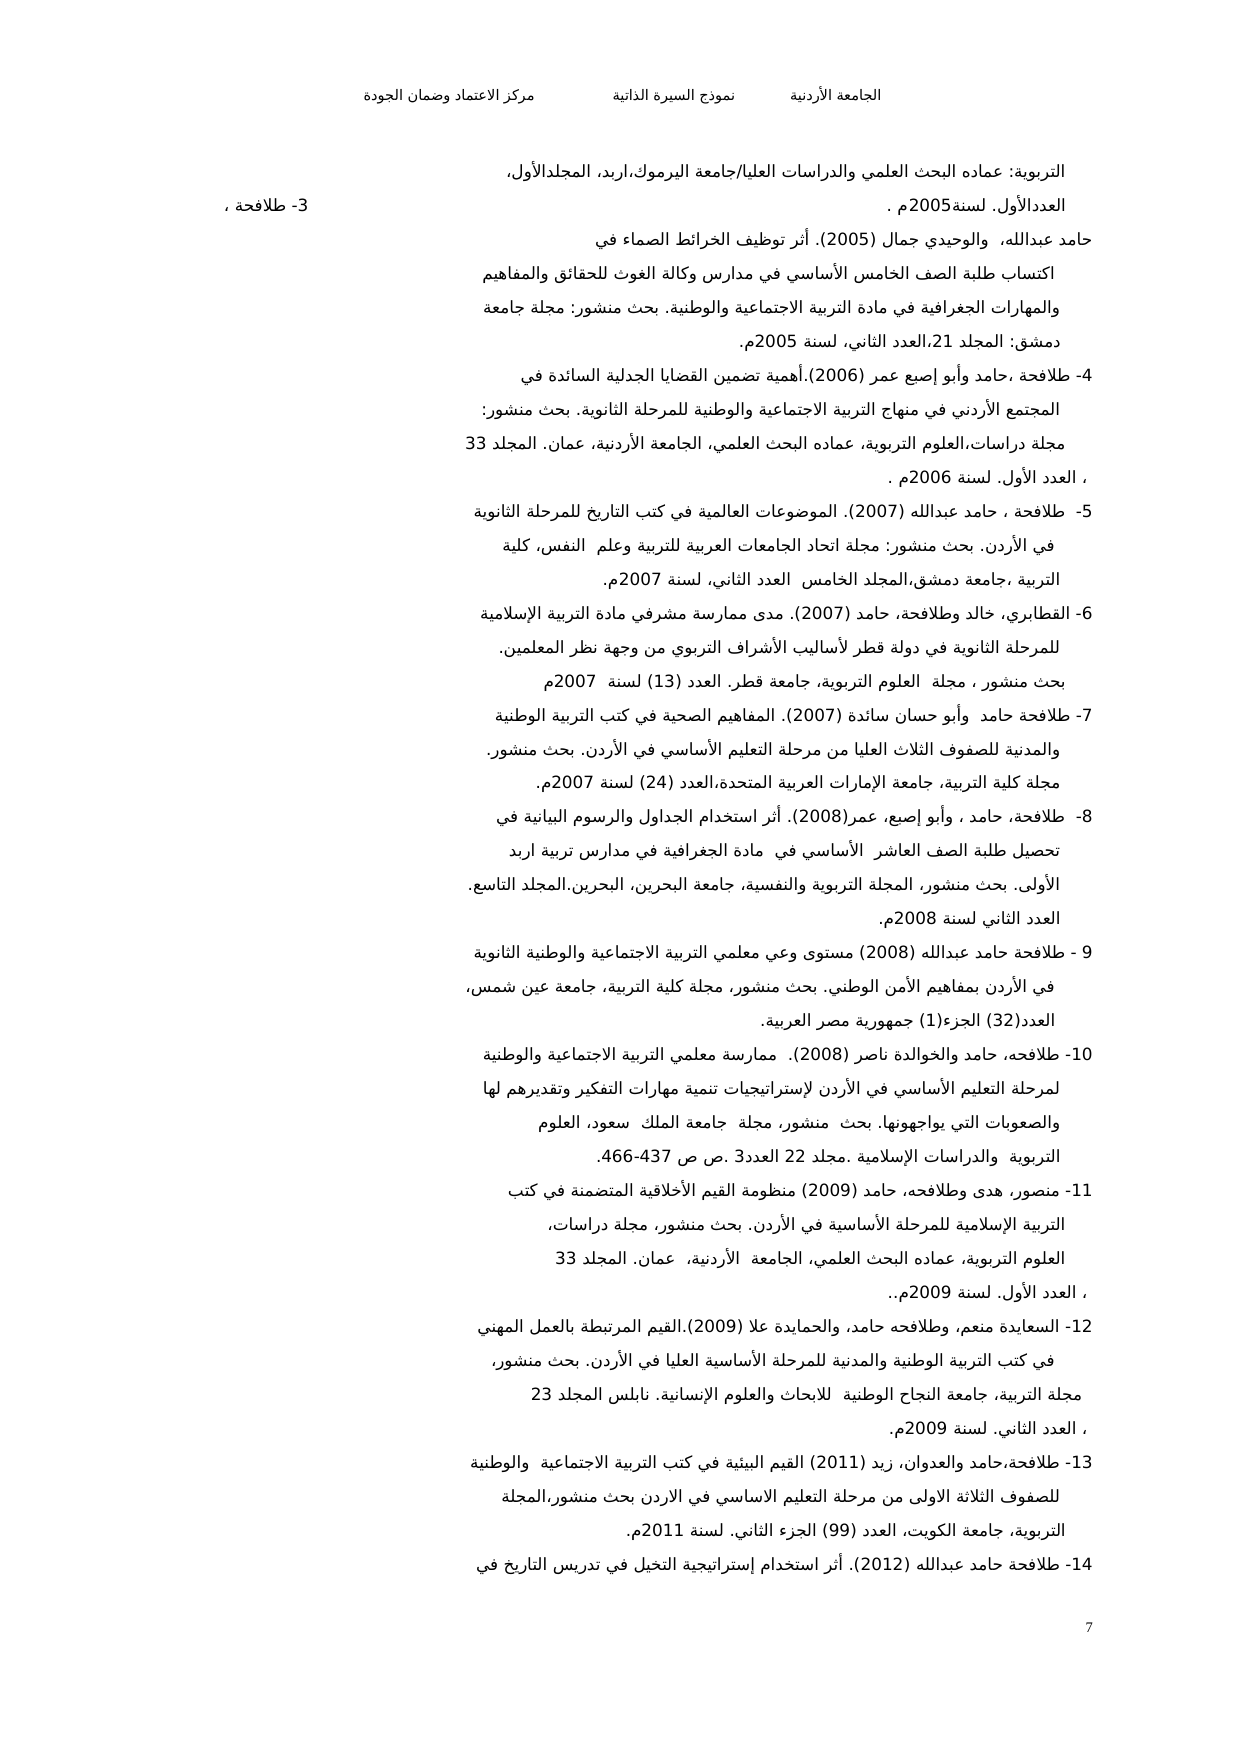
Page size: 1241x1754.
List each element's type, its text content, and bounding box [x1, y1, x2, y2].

text التربوية: عماده البحث العلمي والدراسات العليا/جامعة اليرموك،اربد، المجلدالأول، [188, 148, 1093, 182]
text للمرحلة الثانوية في دولة قطر لأساليب الأشراف التربوي من وجهة نظر المعلمين. [188, 623, 1093, 657]
text مجلة التربية، جامعة النجاح الوطنية للابحاث والعلوم الإنسانية. نابلس المجلد 23 [188, 1370, 1093, 1404]
text ، العدد الأول. لسنة 2009م.. [188, 1268, 1093, 1302]
text العلوم التربوية، عماده البحث العلمي، الجامعة الأردنية، عمان. المجلد 33 [188, 1234, 1093, 1268]
text لمرحلة التعليم الأساسي في الأردن لإستراتيجيات تنمية مهارات التفكير وتقديرهم لها [188, 1064, 1093, 1098]
text تحصيل طلبة الصف العاشر الأساسي في مادة الجغرافية في مدارس تربية اربد [188, 827, 1093, 861]
text في الأردن. بحث منشور: مجلة اتحاد الجامعات العربية للتربية وعلم النفس، كلية [188, 521, 1093, 555]
text 4- طلافحة ،حامد وأبو إصبع عمر (2006).أهمية تضمين القضايا الجدلية السائدة في [188, 351, 1093, 385]
text العدد(32) الجزء(1) جمهورية مصر العربية. [188, 997, 1093, 1031]
text المجتمع الأردني في منهاج التربية الاجتماعية والوطنية للمرحلة الثانوية. بحث منشور: [188, 385, 1093, 419]
text مجلة كلية التربية، جامعة الإمارات العربية المتحدة،العدد (24) لسنة 2007م. [188, 759, 1093, 793]
text 7- طلافحة حامد وأبو حسان سائدة (2007). المفاهيم الصحية في كتب التربية الوطنية [188, 691, 1093, 725]
text التربوية والدراسات الإسلامية .مجلد 22 العدد3 .ص ص 437-466. [188, 1132, 1093, 1166]
text 12- السعايدة منعم، وطلافحه حامد، والحمايدة علا (2009).القيم المرتبطة بالعمل المهني [188, 1302, 1093, 1336]
text اكتساب طلبة الصف الخامس الأساسي في مدارس وكالة الغوث للحقائق والمفاهيم [188, 249, 1093, 283]
text ، العدد الأول. لسنة 2006م . [188, 453, 1093, 487]
text والمهارات الجغرافية في مادة التربية الاجتماعية والوطنية. بحث منشور: مجلة جامعة [188, 283, 1093, 317]
text 10- طلافحه، حامد والخوالدة ناصر (2008). ممارسة معلمي التربية الاجتماعية والوطنية [188, 1031, 1093, 1064]
text ، العدد الثاني. لسنة 2009م. [188, 1404, 1093, 1438]
text في كتب التربية الوطنية والمدنية للمرحلة الأساسية العليا في الأردن. بحث منشور، [188, 1336, 1093, 1370]
text 13- طلافحة،حامد والعدوان، زيد (2011) القيم البيئية في كتب التربية الاجتماعية والوطنية [188, 1438, 1093, 1472]
text العدد الثاني لسنة 2008م. [188, 895, 1093, 929]
text بحث منشور ، مجلة العلوم التربوية، جامعة قطر. العدد (13) لسنة 2007م [188, 657, 1093, 691]
text في الأردن بمفاهيم الأمن الوطني. بحث منشور، مجلة كلية التربية، جامعة عين شمس، [188, 963, 1093, 997]
text للصفوف الثلاثة الاولى من مرحلة التعليم الاساسي في الاردن بحث منشور،المجلة [188, 1472, 1093, 1506]
text 9 - طلافحة حامد عبدالله (2008) مستوى وعي معلمي التربية الاجتماعية والوطنية الثانوية [188, 929, 1093, 963]
text 6- القطابري، خالد وطلافحة، حامد (2007). مدى ممارسة مشرفي مادة التربية الإسلامية [188, 589, 1093, 623]
text والمدنية للصفوف الثلاث العليا من مرحلة التعليم الأساسي في الأردن. بحث منشور. [188, 725, 1093, 759]
text 14- طلافحة حامد عبدالله (2012). أثر استخدام إستراتيجية التخيل في تدريس التاريخ في [188, 1540, 1093, 1574]
text الأولى. بحث منشور، المجلة التربوية والنفسية، جامعة البحرين، البحرين.المجلد التاسع. [188, 861, 1093, 895]
text التربية ،جامعة دمشق،المجلد الخامس العدد الثاني، لسنة 2007م. [188, 555, 1093, 589]
text مجلة دراسات،العلوم التربوية، عماده البحث العلمي، الجامعة الأردنية، عمان. المجلد 33 [188, 419, 1093, 453]
text 11- منصور، هدى وطلافحه، حامد (2009) منظومة القيم الأخلاقية المتضمنة في كتب [188, 1166, 1093, 1200]
text التربوية، جامعة الكويت، العدد (99) الجزء الثاني. لسنة 2011م. [188, 1506, 1093, 1540]
text التربية الإسلامية للمرحلة الأساسية في الأردن. بحث منشور، مجلة دراسات، [188, 1200, 1093, 1234]
text دمشق: المجلد 21،العدد الثاني، لسنة 2005م. [188, 317, 1093, 351]
text والصعوبات التي يواجهونها. بحث منشور، مجلة جامعة الملك سعود، العلوم [188, 1098, 1093, 1132]
text 8- طلافحة، حامد ، وأبو إصبع، عمر(2008). أثر استخدام الجداول والرسوم البيانية في [188, 793, 1093, 827]
text 5- طلافحة ، حامد عبدالله (2007). الموضوعات العالمية في كتب التاريخ للمرحلة الثانوية [188, 487, 1093, 521]
text العددالأول. لسنة2005م . 3- طلافحة ، حامد عبدالله، والوحيدي جمال (2005). أثر توظيف الخرائط الصماء في [188, 182, 1093, 249]
